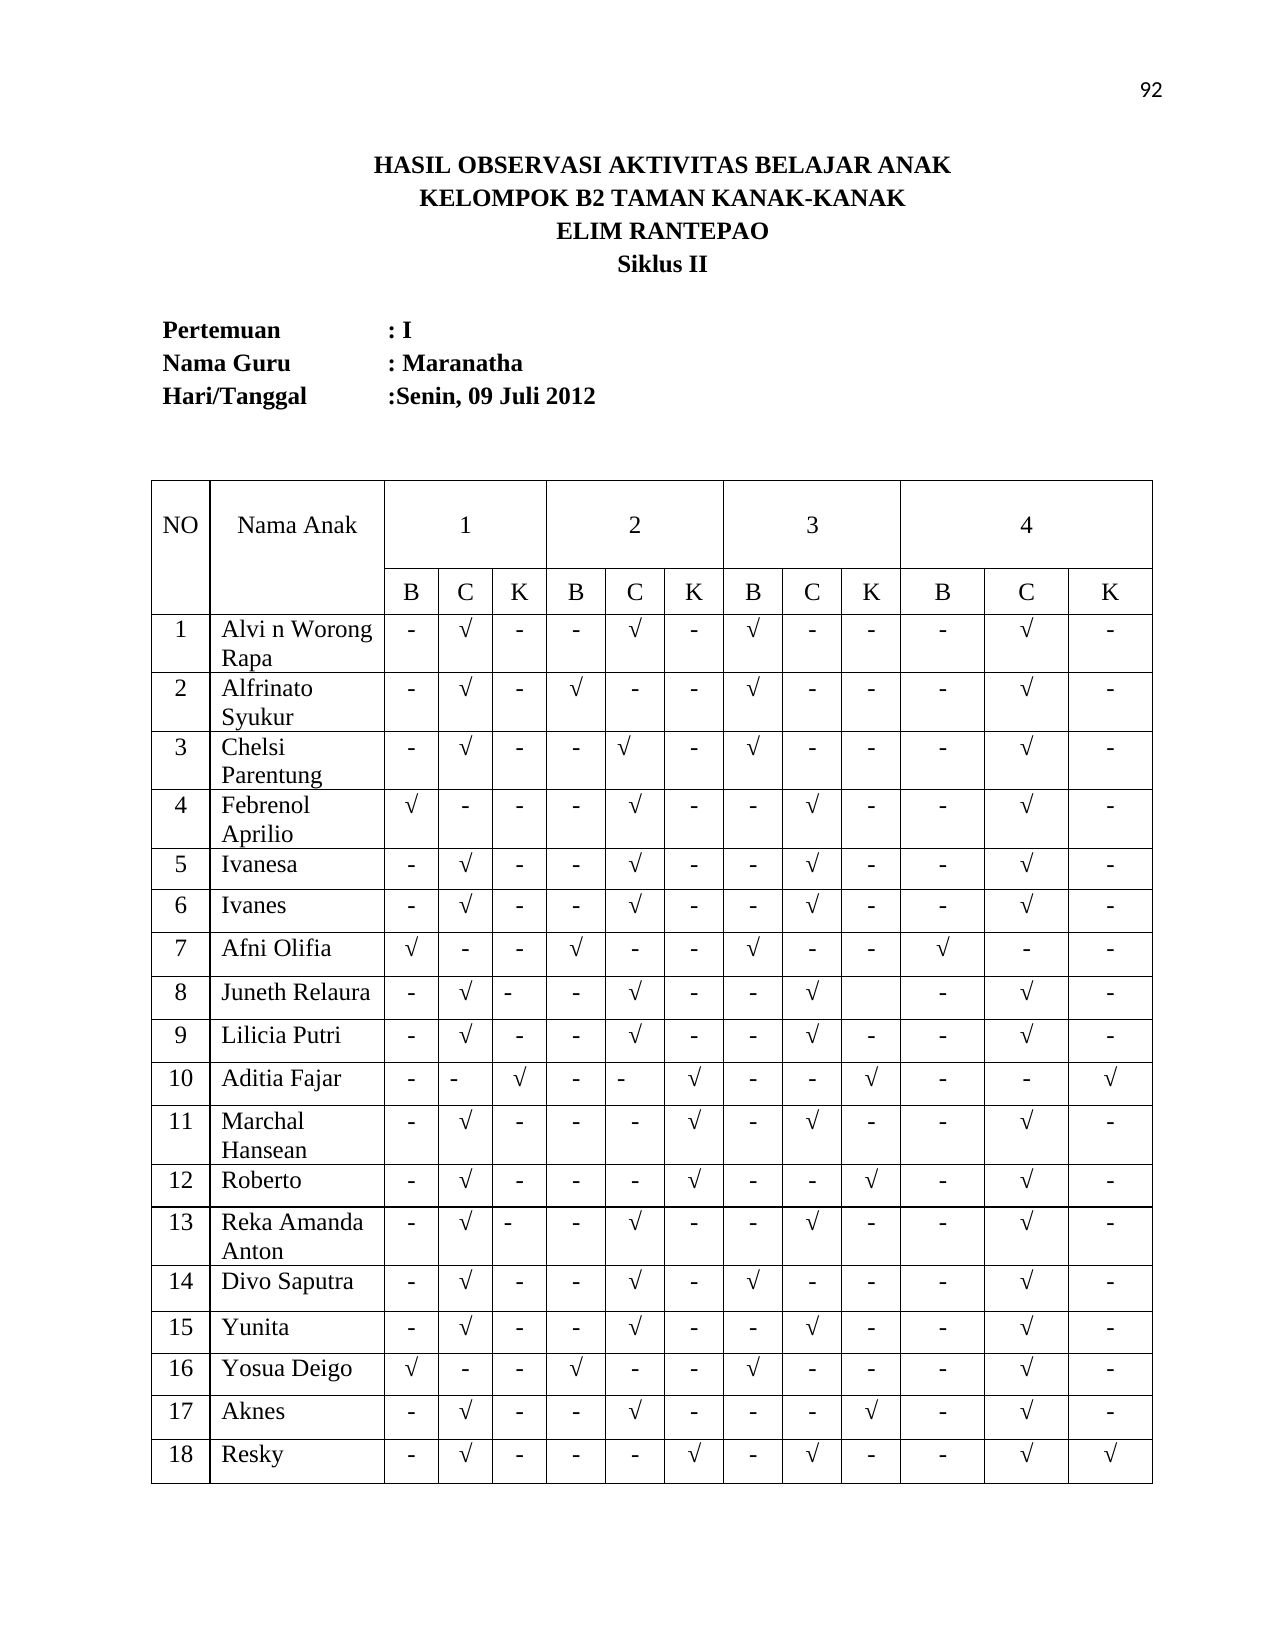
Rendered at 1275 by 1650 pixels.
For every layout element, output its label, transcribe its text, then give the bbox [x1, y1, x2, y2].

table_cell - [842, 732, 900, 789]
table_cell C [439, 569, 492, 613]
table_cell √ [724, 673, 782, 731]
table_cell - [493, 933, 546, 976]
table_cell - [901, 1312, 984, 1352]
table_cell √ [985, 1106, 1068, 1164]
table_cell - [547, 1266, 605, 1311]
table_cell - [493, 849, 546, 889]
table_cell - [783, 732, 841, 789]
table_cell √ [606, 977, 664, 1019]
table_cell - [842, 790, 900, 848]
table_cell √ [985, 1354, 1068, 1395]
table_cell - [547, 1396, 605, 1438]
table_cell - [1069, 1208, 1152, 1265]
table_cell - [385, 1106, 438, 1164]
table_cell Lilicia Putri [211, 1020, 384, 1062]
table_cell √ [783, 1020, 841, 1062]
table_cell - [1069, 1165, 1152, 1206]
table_cell - [901, 1106, 984, 1164]
table_cell - [606, 1165, 664, 1206]
table_cell - [547, 849, 605, 889]
table_cell - [493, 1354, 546, 1395]
table_cell - [547, 1063, 605, 1105]
table_cell √ [547, 933, 605, 976]
table_cell √ [985, 1208, 1068, 1265]
table_cell - [547, 790, 605, 848]
table_cell - [1069, 790, 1152, 848]
table_cell Aknes [211, 1396, 384, 1438]
table_cell √ [606, 890, 664, 932]
table_cell - [724, 1063, 782, 1105]
table_cell - [547, 732, 605, 789]
table_cell 10 [152, 1063, 209, 1105]
table_cell - [724, 1396, 782, 1438]
table_cell - [724, 790, 782, 848]
table_cell - [901, 1165, 984, 1206]
table_cell √ [724, 732, 782, 789]
table_cell √ [985, 1312, 1068, 1352]
text ELIM RANTEPAO [162, 216, 1162, 245]
table_cell - [665, 933, 723, 976]
table_cell - [1069, 1396, 1152, 1438]
table_cell - [547, 890, 605, 932]
table_cell - [901, 1354, 984, 1395]
table_cell - [665, 1396, 723, 1438]
table_cell - [842, 1312, 900, 1352]
table_cell - [724, 1208, 782, 1265]
table_cell - [783, 1354, 841, 1395]
text Nama Guru : Maranatha [162, 348, 1162, 377]
table_cell √ [724, 1266, 782, 1311]
table_cell B [547, 569, 605, 613]
table_cell - [385, 1440, 438, 1482]
table_cell Chelsi Parentung [211, 732, 384, 789]
table_cell - [665, 890, 723, 932]
table_cell - [493, 790, 546, 848]
table_cell - [606, 1063, 664, 1105]
table_cell √ [783, 977, 841, 1019]
table_cell - [842, 933, 900, 976]
table_cell - [901, 1208, 984, 1265]
table_header NO [152, 481, 209, 613]
table_cell 5 [152, 849, 209, 889]
table_cell - [901, 615, 984, 672]
table_cell √ [985, 673, 1068, 731]
table_cell - [665, 849, 723, 889]
table_cell - [901, 1063, 984, 1105]
table_cell √ [985, 615, 1068, 672]
table_cell Afni Olifia [211, 933, 384, 976]
table_cell - [783, 615, 841, 672]
table_cell - [493, 1266, 546, 1311]
table_cell √ [439, 1165, 492, 1206]
table_cell √ [985, 790, 1068, 848]
table_cell √ [439, 732, 492, 789]
table_cell - [842, 1208, 900, 1265]
table_cell √ [439, 1312, 492, 1352]
table_cell √ [1069, 1063, 1152, 1105]
table_cell - [665, 673, 723, 731]
table_cell √ [783, 1208, 841, 1265]
table_cell - [665, 977, 723, 1019]
table_cell C [606, 569, 664, 613]
table_cell - [665, 615, 723, 672]
table_cell B [901, 569, 984, 613]
table_cell - [665, 1020, 723, 1062]
text Siklus II [162, 249, 1162, 278]
table_cell √ [547, 673, 605, 731]
table_cell - [1069, 673, 1152, 731]
table_cell K [493, 569, 546, 613]
table_cell - [547, 1312, 605, 1352]
table_cell - [493, 1396, 546, 1438]
table_cell - [1069, 977, 1152, 1019]
table_cell √ [493, 1063, 546, 1105]
table_cell - [606, 933, 664, 976]
table_cell √ [1069, 1440, 1152, 1482]
table_cell Marchal Hansean [211, 1106, 384, 1164]
table_cell - [547, 1106, 605, 1164]
table_cell - [985, 1063, 1068, 1105]
table_cell - [901, 1440, 984, 1482]
table_cell 8 [152, 977, 209, 1019]
table_cell - [439, 933, 492, 976]
table_cell - [1069, 1354, 1152, 1395]
table_cell - [385, 1266, 438, 1311]
table_cell - [547, 615, 605, 672]
table_cell - [385, 1165, 438, 1206]
table_cell - [1069, 615, 1152, 672]
table_cell Divo Saputra [211, 1266, 384, 1311]
table_cell - [385, 1396, 438, 1438]
table_cell √ [439, 849, 492, 889]
table_cell 9 [152, 1020, 209, 1062]
table_cell √ [606, 1208, 664, 1265]
table_cell - [606, 1354, 664, 1395]
table_cell √ [985, 1020, 1068, 1062]
table_cell 14 [152, 1266, 209, 1311]
table_cell - [547, 977, 605, 1019]
table_cell - [1069, 1312, 1152, 1352]
table_cell - [724, 890, 782, 932]
table_cell - [665, 790, 723, 848]
table_cell √ [842, 1063, 900, 1105]
table_header 3 [724, 481, 900, 568]
table_cell √ [783, 1312, 841, 1352]
table_cell Alvi n Worong Rapa [211, 615, 384, 672]
table_cell - [901, 849, 984, 889]
table_cell Ivanesa [211, 849, 384, 889]
table_cell - [385, 1020, 438, 1062]
table_cell - [901, 790, 984, 848]
table_cell - [493, 673, 546, 731]
table_cell √ [783, 790, 841, 848]
table_cell √ [606, 1020, 664, 1062]
table_cell √ [439, 890, 492, 932]
table_cell √ [665, 1165, 723, 1206]
table_cell - [493, 732, 546, 789]
table_cell Roberto [211, 1165, 384, 1206]
table_cell C [985, 569, 1068, 613]
table_cell Resky [211, 1440, 384, 1482]
table_cell - [665, 732, 723, 789]
table_cell √ [985, 1266, 1068, 1311]
table_cell - [783, 673, 841, 731]
table_cell - [901, 673, 984, 731]
table_cell √ [985, 732, 1068, 789]
table_cell - [985, 933, 1068, 976]
table_cell √ [439, 1396, 492, 1438]
table_header 2 [547, 481, 723, 568]
table_cell √ [783, 890, 841, 932]
table_cell √ [439, 1208, 492, 1265]
table_cell 7 [152, 933, 209, 976]
table_cell - [901, 732, 984, 789]
table_cell √ [439, 673, 492, 731]
table_cell Febrenol Aprilio [211, 790, 384, 848]
table_cell - [842, 1266, 900, 1311]
table_cell - [439, 790, 492, 848]
table_cell - [842, 1440, 900, 1482]
table_cell - [439, 1354, 492, 1395]
table_cell - [783, 933, 841, 976]
table_cell Yunita [211, 1312, 384, 1352]
table_cell - [842, 1354, 900, 1395]
table_cell 13 [152, 1208, 209, 1265]
table_cell - [493, 1165, 546, 1206]
table_cell - [901, 1396, 984, 1438]
table_cell - [493, 1208, 546, 1265]
table_cell - [665, 1312, 723, 1352]
table_cell √ [985, 977, 1068, 1019]
table_cell - [385, 1208, 438, 1265]
table_cell √ [439, 1106, 492, 1164]
table_cell √ [439, 1020, 492, 1062]
table_cell - [493, 1312, 546, 1352]
table_cell - [842, 1020, 900, 1062]
table_cell - [439, 1063, 492, 1105]
table_cell √ [606, 732, 664, 789]
table_cell √ [724, 1354, 782, 1395]
table_cell - [665, 1354, 723, 1395]
table_cell - [724, 1106, 782, 1164]
table_cell √ [439, 977, 492, 1019]
table_cell - [665, 1266, 723, 1311]
table_cell - [901, 890, 984, 932]
table_cell √ [385, 933, 438, 976]
table_cell - [385, 1312, 438, 1352]
table_cell - [665, 1208, 723, 1265]
table_cell - [606, 1440, 664, 1482]
table_cell √ [842, 1396, 900, 1438]
table_cell 3 [152, 732, 209, 789]
table_cell - [493, 1440, 546, 1482]
table_cell √ [439, 1440, 492, 1482]
table_cell - [1069, 890, 1152, 932]
table_cell - [1069, 1020, 1152, 1062]
table_cell - [724, 1165, 782, 1206]
table_cell 18 [152, 1440, 209, 1482]
table_cell B [724, 569, 782, 613]
table_cell K [842, 569, 900, 613]
table_cell Alfrinato Syukur [211, 673, 384, 731]
table_cell √ [606, 849, 664, 889]
table_cell 1 [152, 615, 209, 672]
table_cell √ [606, 1312, 664, 1352]
table_cell - [385, 673, 438, 731]
table_cell √ [783, 849, 841, 889]
table_cell - [842, 849, 900, 889]
table_cell Aditia Fajar [211, 1063, 384, 1105]
table_cell - [1069, 1106, 1152, 1164]
table_cell K [665, 569, 723, 613]
table_cell √ [606, 790, 664, 848]
table_header 4 [901, 481, 1152, 568]
table_cell - [493, 1106, 546, 1164]
table_cell - [493, 1020, 546, 1062]
table_cell - [724, 1440, 782, 1482]
table_cell 6 [152, 890, 209, 932]
table_cell - [493, 615, 546, 672]
table_cell 4 [152, 790, 209, 848]
table_cell √ [439, 1266, 492, 1311]
table_cell - [606, 673, 664, 731]
table_cell - [783, 1165, 841, 1206]
table_cell √ [985, 1396, 1068, 1438]
table_cell - [783, 1396, 841, 1438]
table_cell √ [606, 1396, 664, 1438]
table_cell 11 [152, 1106, 209, 1164]
table_cell - [385, 890, 438, 932]
table_cell - [724, 849, 782, 889]
table_cell - [901, 977, 984, 1019]
table_cell - [842, 890, 900, 932]
table_cell - [842, 1106, 900, 1164]
table_cell √ [783, 1440, 841, 1482]
text Pertemuan : I [162, 315, 1162, 344]
table_cell - [493, 977, 546, 1019]
table_cell - [547, 1208, 605, 1265]
text HASIL OBSERVASI AKTIVITAS BELAJAR ANAK [162, 150, 1162, 179]
table_cell √ [901, 933, 984, 976]
table_cell √ [606, 615, 664, 672]
table_cell - [1069, 849, 1152, 889]
table_cell √ [985, 890, 1068, 932]
table_cell - [547, 1020, 605, 1062]
table_cell √ [783, 1106, 841, 1164]
table_cell - [842, 673, 900, 731]
table_cell - [901, 1266, 984, 1311]
table_cell - [724, 1312, 782, 1352]
table_cell - [385, 732, 438, 789]
table_cell √ [385, 790, 438, 848]
table_cell - [547, 1440, 605, 1482]
table_cell - [783, 1266, 841, 1311]
table_cell √ [724, 615, 782, 672]
table_cell 16 [152, 1354, 209, 1395]
table_cell √ [665, 1106, 723, 1164]
table_cell Yosua Deigo [211, 1354, 384, 1395]
table_cell - [493, 890, 546, 932]
table_cell Ivanes [211, 890, 384, 932]
text KELOMPOK B2 TAMAN KANAK-KANAK [162, 183, 1162, 212]
table_cell - [1069, 1266, 1152, 1311]
table_cell √ [985, 849, 1068, 889]
table_cell √ [665, 1440, 723, 1482]
table_cell - [606, 1106, 664, 1164]
table_cell 17 [152, 1396, 209, 1438]
table_cell 15 [152, 1312, 209, 1352]
table_cell - [783, 1063, 841, 1105]
table_cell - [385, 615, 438, 672]
table_cell 2 [152, 673, 209, 731]
table_cell - [842, 615, 900, 672]
table_cell 12 [152, 1165, 209, 1206]
table_cell √ [724, 933, 782, 976]
table_cell [842, 977, 900, 1019]
table_header 1 [385, 481, 546, 568]
table_cell - [547, 1165, 605, 1206]
table_cell K [1069, 569, 1152, 613]
table_cell B [385, 569, 438, 613]
table_header Nama Anak [211, 481, 384, 613]
table_cell √ [606, 1266, 664, 1311]
table_cell - [385, 849, 438, 889]
table_cell √ [439, 615, 492, 672]
table_cell Juneth Relaura [211, 977, 384, 1019]
table_cell √ [665, 1063, 723, 1105]
table_cell - [901, 1020, 984, 1062]
table_cell √ [385, 1354, 438, 1395]
table_cell √ [842, 1165, 900, 1206]
table_cell C [783, 569, 841, 613]
table_cell - [1069, 732, 1152, 789]
table_cell - [1069, 933, 1152, 976]
table_cell - [385, 1063, 438, 1105]
table_cell √ [547, 1354, 605, 1395]
table_cell - [724, 977, 782, 1019]
table_cell √ [985, 1165, 1068, 1206]
table_cell Reka Amanda Anton [211, 1208, 384, 1265]
table_cell √ [985, 1440, 1068, 1482]
text Hari/Tanggal :Senin, 09 Juli 2012 [162, 381, 1162, 410]
table_cell - [385, 977, 438, 1019]
table_cell - [724, 1020, 782, 1062]
